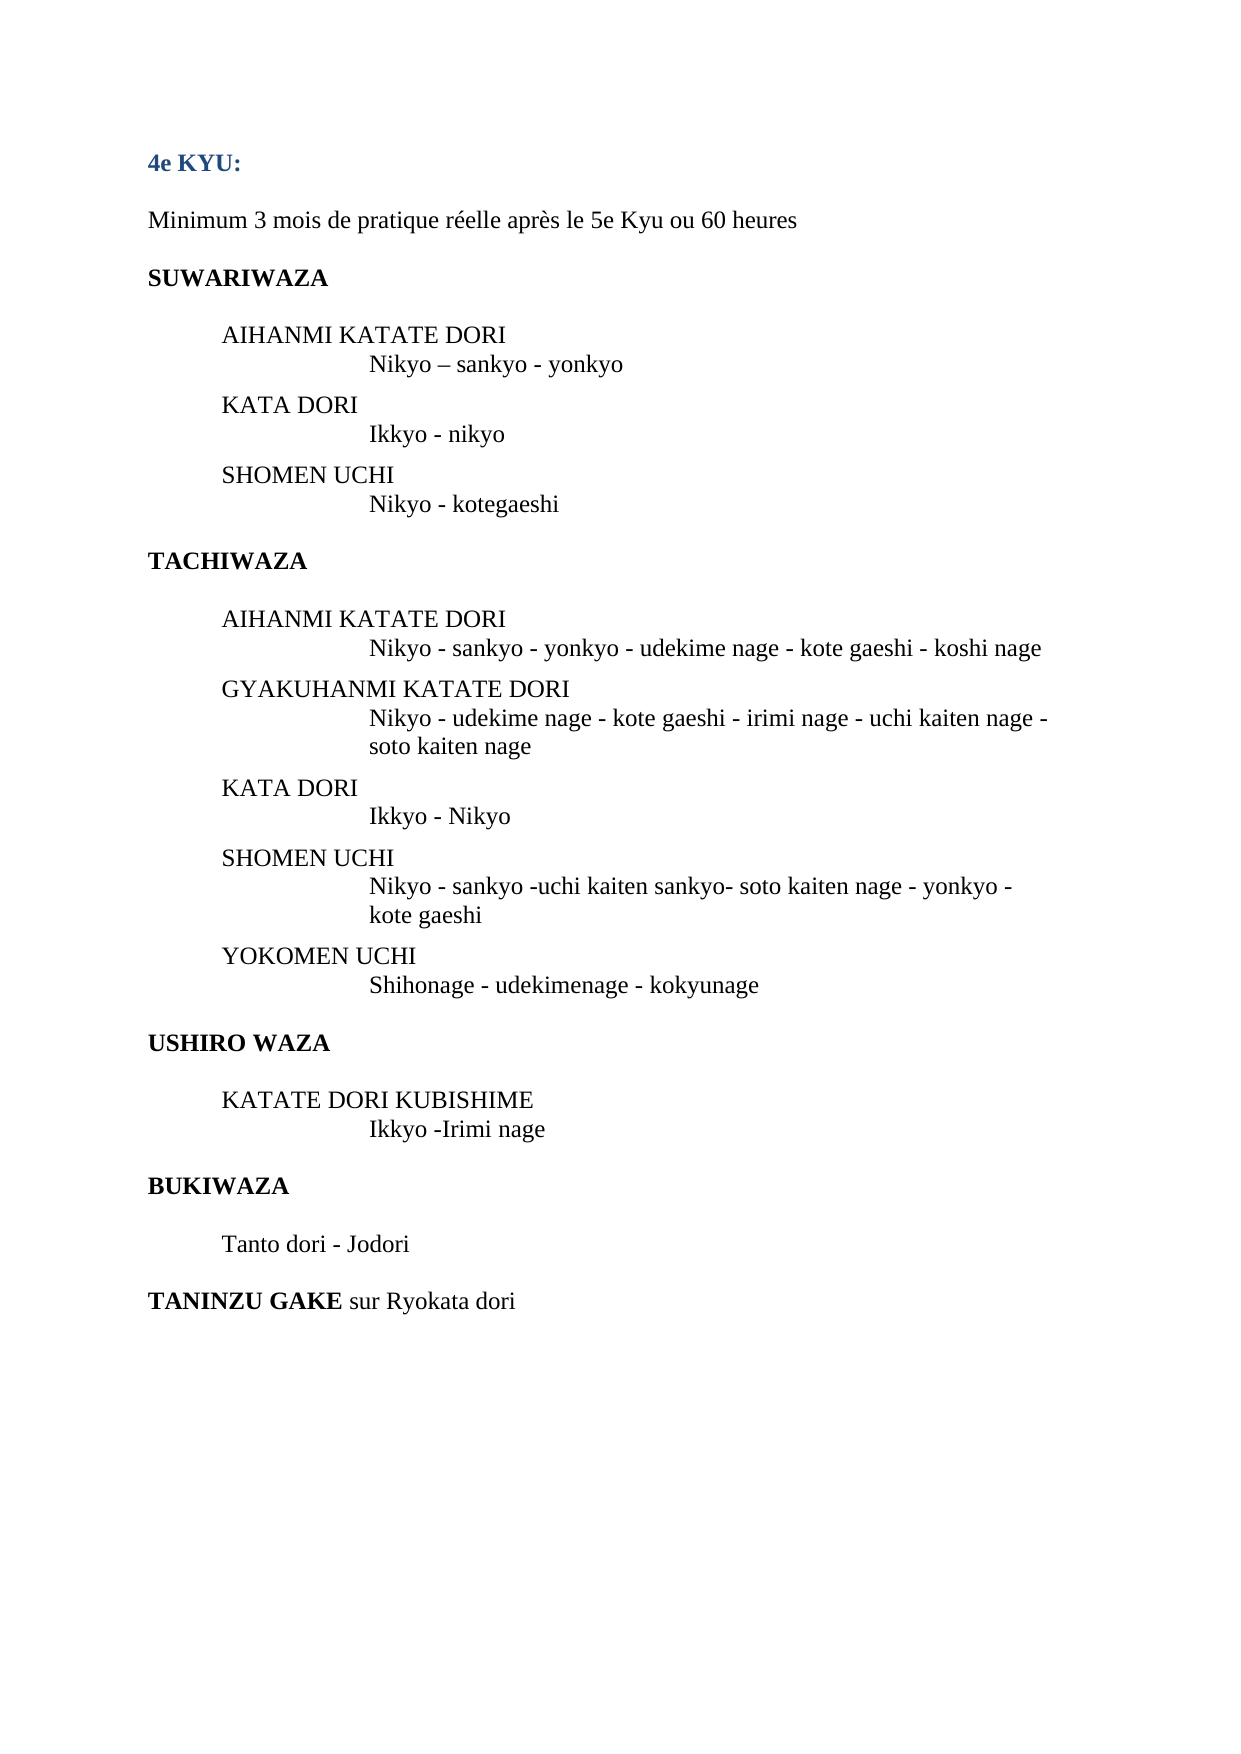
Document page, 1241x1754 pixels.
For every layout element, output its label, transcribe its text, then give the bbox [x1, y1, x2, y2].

text Ikkyo - nikyo [148, 419, 1092, 448]
text soto kaiten nage [148, 731, 1092, 760]
text Nikyo - sankyo - yonkyo - udekime nage - kote gaeshi - koshi nage [148, 633, 1092, 661]
text SHOMEN UCHI [148, 843, 1092, 871]
text KATA DORI [148, 773, 1092, 801]
text Nikyo – sankyo - yonkyo [148, 349, 1092, 378]
text AIHANMI KATATE DORI [148, 604, 1092, 633]
text Ikkyo -Irimi nage [148, 1114, 1092, 1143]
text kote gaeshi [148, 900, 1092, 929]
text Minimum 3 mois de pratique réelle après le 5e Kyu ou 60 heures [148, 205, 1092, 234]
text GYAKUHANMI KATATE DORI [148, 674, 1092, 703]
text YOKOMEN UCHI [148, 941, 1092, 970]
text Ikkyo - Nikyo [148, 801, 1092, 830]
text Tanto dori - Jodori [148, 1229, 1092, 1258]
text Nikyo - kotegaeshi [148, 489, 1092, 518]
text Nikyo - udekime nage - kote gaeshi - irimi nage - uchi kaiten nage - [148, 703, 1092, 731]
text KATA DORI [148, 390, 1092, 419]
text SHOMEN UCHI [148, 460, 1092, 489]
text AIHANMI KATATE DORI [148, 320, 1092, 349]
text USHIRO WAZA [148, 1028, 1092, 1056]
text 4e KYU: [148, 148, 1092, 176]
text TACHIWAZA [148, 546, 1092, 575]
text Shihonage - udekimenage - kokyunage [148, 970, 1092, 999]
text TANINZU GAKE sur Ryokata dori [148, 1286, 1092, 1315]
text SUWARIWAZA [148, 263, 1092, 291]
text KATATE DORI KUBISHIME [148, 1085, 1092, 1114]
text BUKIWAZA [148, 1171, 1092, 1200]
text Nikyo - sankyo -uchi kaiten sankyo- soto kaiten nage - yonkyo - [148, 871, 1092, 900]
